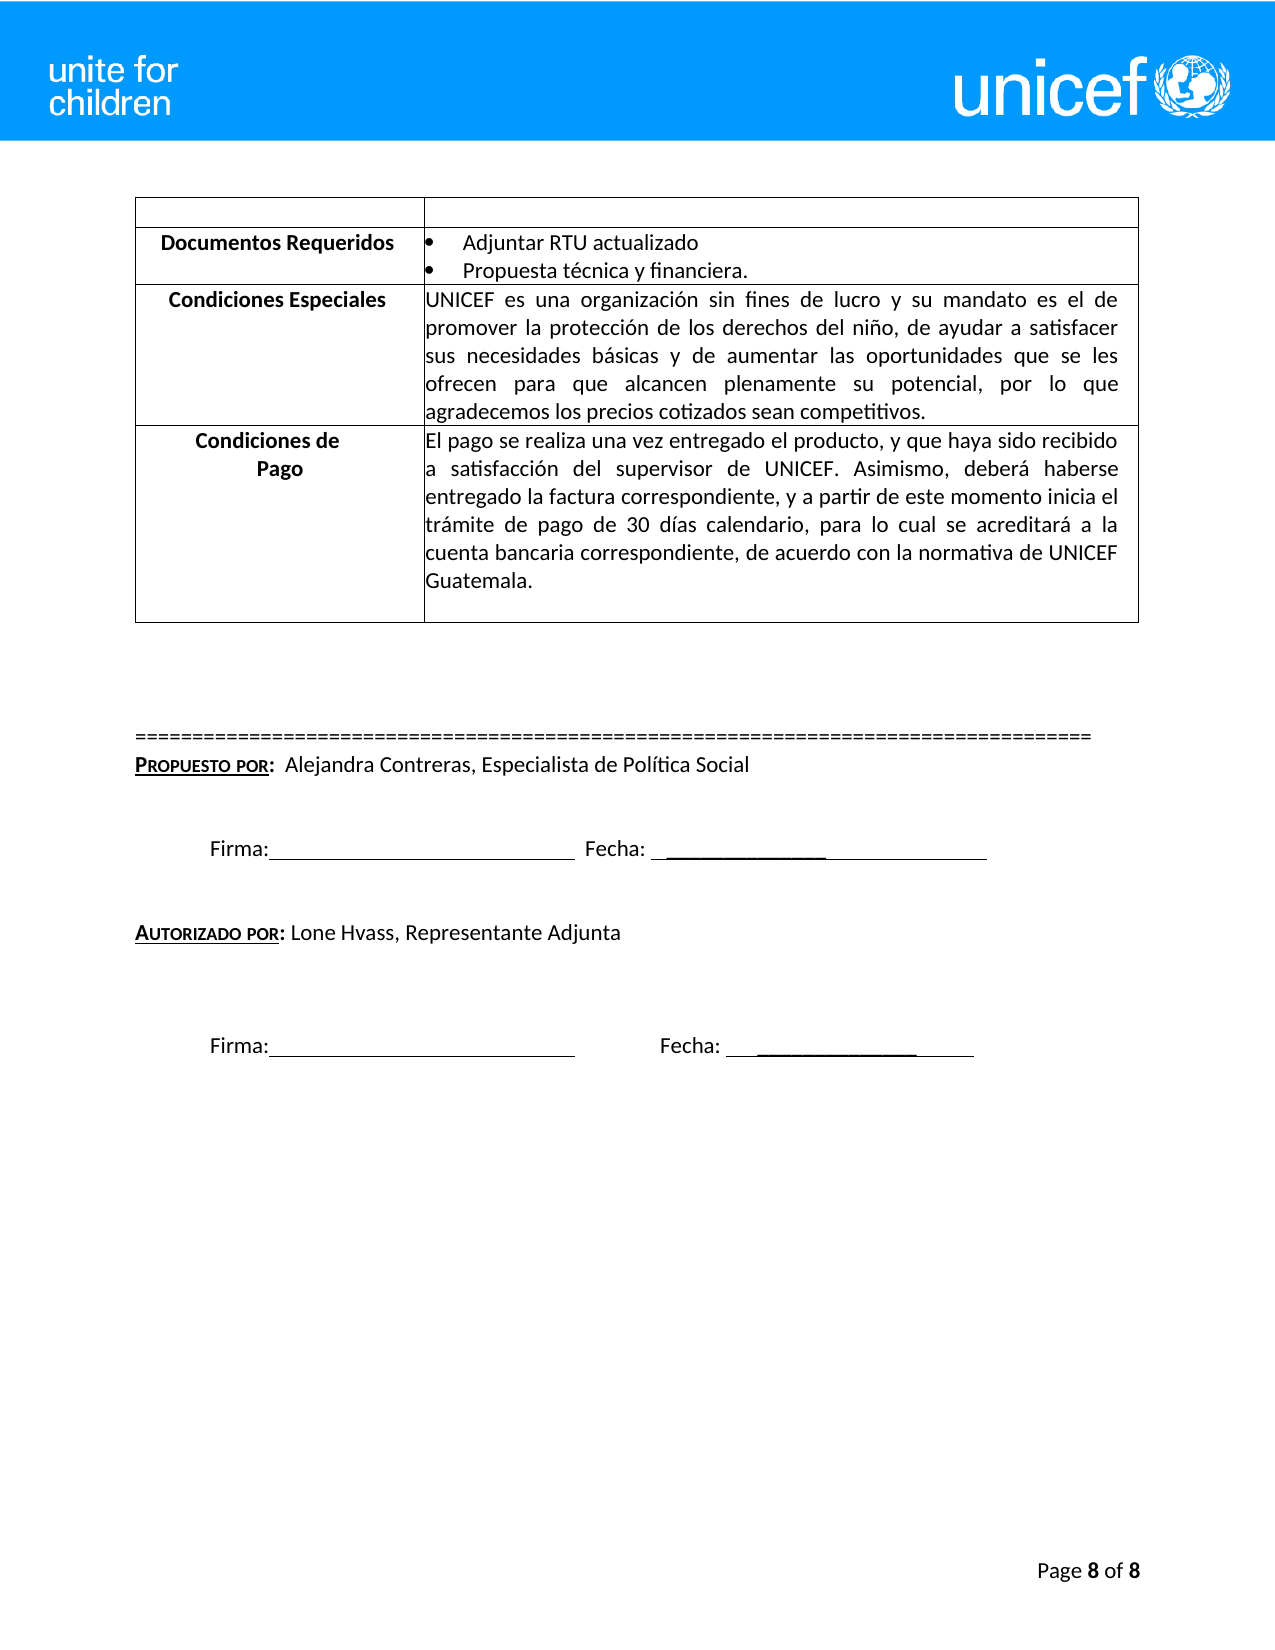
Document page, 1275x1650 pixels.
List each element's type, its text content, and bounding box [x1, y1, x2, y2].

table_cell Condiciones de Pago [136, 426, 424, 622]
table_cell Condiciones Especiales [136, 285, 424, 425]
table_cell Documentos Requeridos [136, 228, 424, 284]
table_cell El pago se realiza una vez entregado el producto, y que haya sido recibido a satisfacción del supervisor de UNICEF. Asimismo, deberá haberse entregado la factura correspondiente, y a partir de este momento inicia el trámite de pago de 30 días calendario, para lo cual se acreditará a la cuenta bancaria correspondiente, de acuerdo con la normativa de UNICEF Guatemala. [425, 426, 1138, 622]
text Autorizado por: Lone Hvass, Representante Adjunta [135, 918, 1140, 947]
picture [46, 50, 1235, 118]
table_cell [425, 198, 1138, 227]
table_cell Adjuntar RTU actualizado Propuesta técnica y financiera. [425, 228, 1138, 284]
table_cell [136, 198, 424, 227]
table_cell UNICEF es una organización sin fines de lucro y su mandato es el de promover la protección de los derechos del niño, de ayudar a satisfacer sus necesidades básicas y de aumentar las oportunidades que se les ofrecen para que alcancen plenamente su potencial, por lo que agradecemos los precios cotizados sean competitivos. [425, 285, 1138, 425]
text Propuesto por: Alejandra Contreras, Especialista de Política Social [135, 750, 1140, 778]
text Firma: Fecha: ______________ [135, 1031, 1140, 1059]
text ==================================================================================== [135, 722, 1140, 750]
text Firma: Fecha: ______________ [135, 834, 1140, 862]
